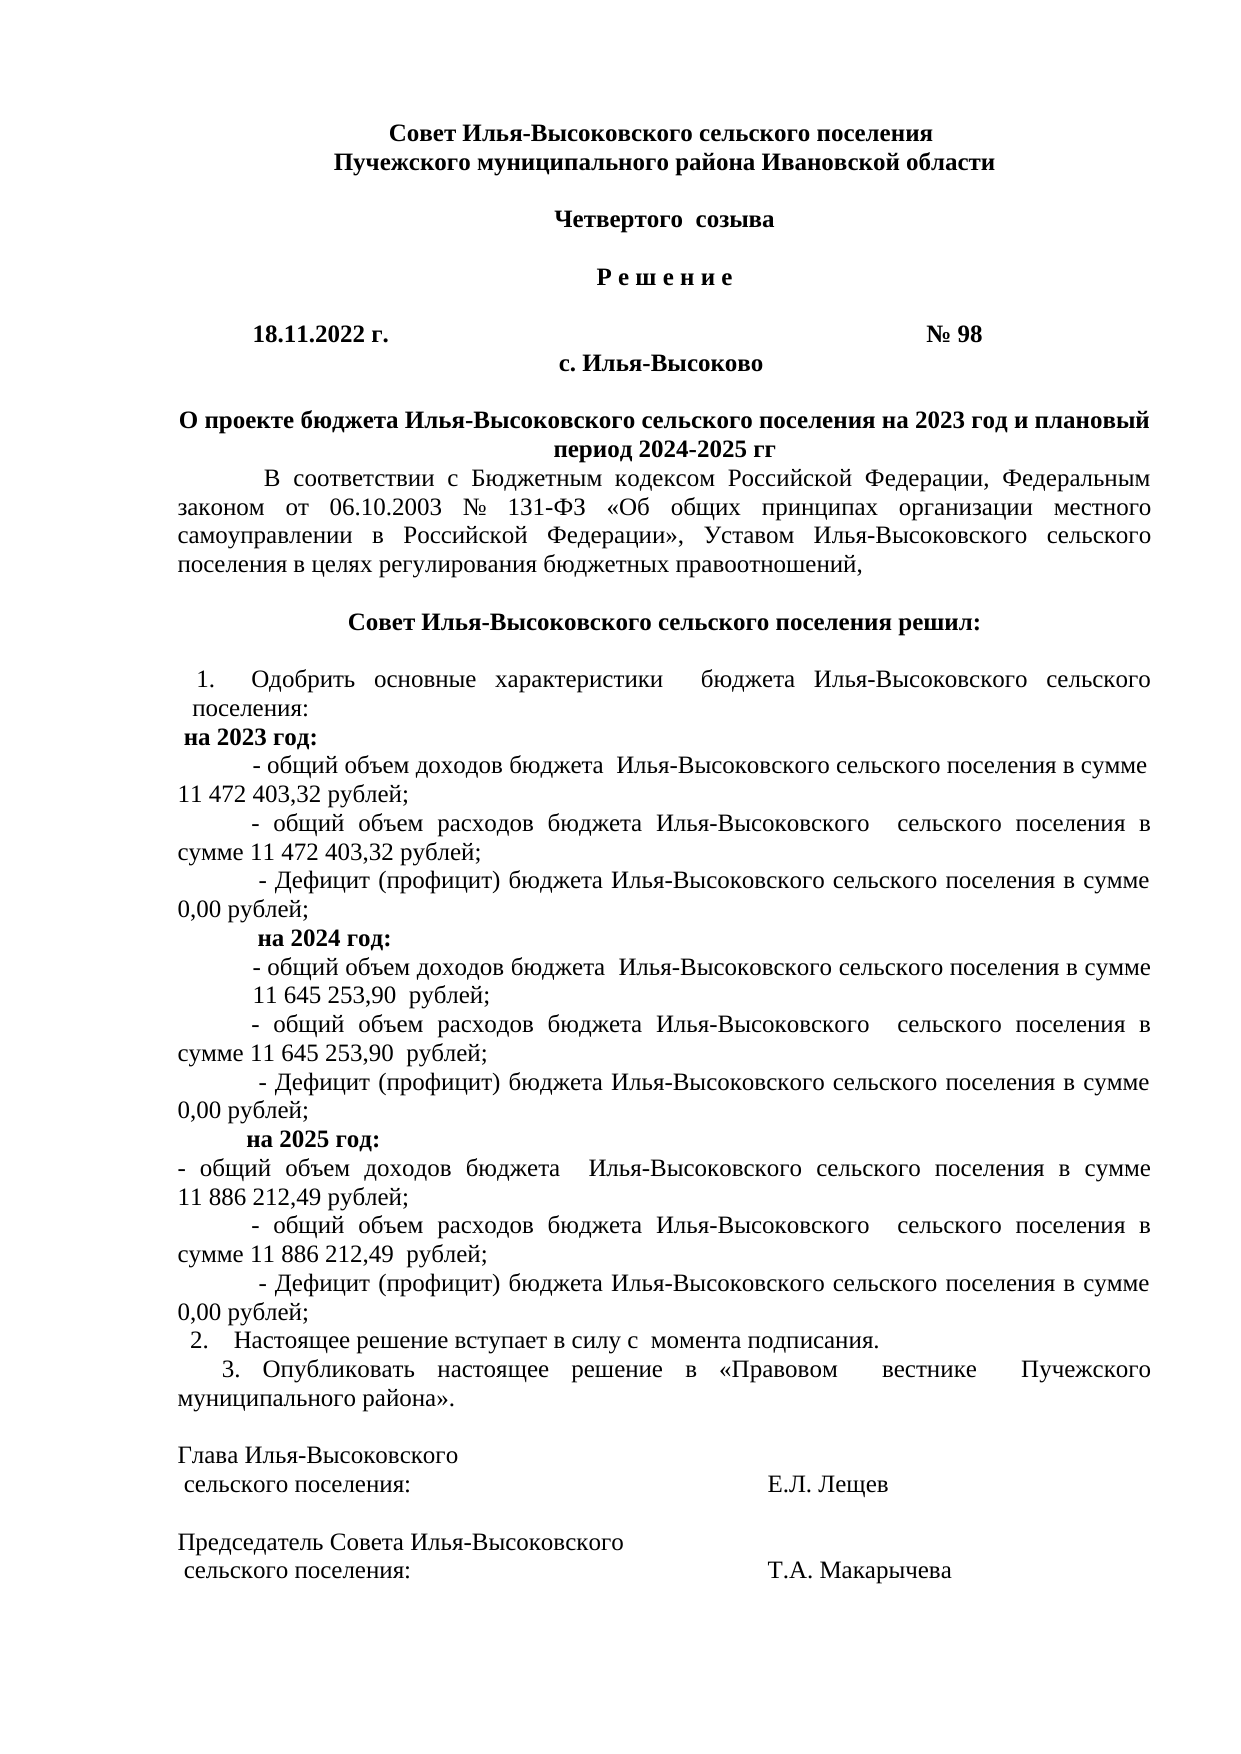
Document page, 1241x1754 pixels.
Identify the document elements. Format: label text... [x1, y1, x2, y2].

text - общий объем доходов бюджета Илья-Высоковского сельского поселения в сумме 11 886 212,49 рублей; [177, 1153, 1152, 1211]
text Р е ш е н и е [177, 262, 1152, 291]
text Совет Илья-Высоковского сельского поселения [177, 118, 1152, 147]
text Пучежского муниципального района Ивановской области [177, 147, 1152, 176]
text - общий объем доходов бюджета Илья-Высоковского сельского поселения в сумме 11 472 403,32 рублей; [177, 751, 1152, 808]
text В соответствии с Бюджетным кодексом Российской Федерации, Федеральным законом от 06.10.2003 № 131-ФЗ «Об общих принципах организации местного самоуправлении в Российской Федерации», Уставом Илья-Высоковского сельского поселения в целях регулирования бюджетных правоотношений, [177, 463, 1152, 578]
text на 2024 год: [177, 923, 1152, 952]
text О проекте бюджета Илья-Высоковского сельского поселения на 2023 год и плановый период 2024-2025 гг [177, 406, 1152, 463]
text Председатель Совета Илья-Высоковского [177, 1527, 1152, 1556]
text на 2023 год: [177, 722, 1152, 751]
text - общий объем расходов бюджета Илья-Высоковского сельского поселения в сумме 11 645 253,90 рублей; [177, 1009, 1152, 1067]
text 18.11.2022 г. № 98 [177, 319, 1152, 348]
text 2. Настоящее решение вступает в силу с момента подписания. [177, 1326, 1152, 1354]
text - Дефицит (профицит) бюджета Илья-Высоковского сельского поселения в сумме 0,00 рублей; [177, 1067, 1152, 1124]
text - Дефицит (профицит) бюджета Илья-Высоковского сельского поселения в сумме 0,00 рублей; [177, 866, 1152, 923]
text Совет Илья-Высоковского сельского поселения решил: [177, 607, 1152, 636]
text Глава Илья-Высоковского [177, 1441, 1152, 1469]
text Четвертого созыва [177, 204, 1152, 233]
text сельского поселения: Т.А. Макарычева [177, 1556, 1152, 1584]
text - Дефицит (профицит) бюджета Илья-Высоковского сельского поселения в сумме 0,00 рублей; [177, 1268, 1152, 1326]
text сельского поселения: Е.Л. Лещев [177, 1469, 1152, 1498]
text с. Илья-Высоково [177, 348, 1152, 377]
text 3. Опубликовать настоящее решение в «Правовом вестнике Пучежского муниципального района». [177, 1354, 1152, 1412]
list Одобрить основные характеристики бюджета Илья-Высоковского сельского поселения: [192, 664, 1152, 722]
text - общий объем расходов бюджета Илья-Высоковского сельского поселения в сумме 11 472 403,32 рублей; [177, 808, 1152, 866]
text - общий объем доходов бюджета Илья-Высоковского сельского поселения в сумме 11 645 253,90 рублей; [252, 952, 1152, 1009]
text на 2025 год: [177, 1124, 1152, 1153]
text - общий объем расходов бюджета Илья-Высоковского сельского поселения в сумме 11 886 212,49 рублей; [177, 1211, 1152, 1268]
